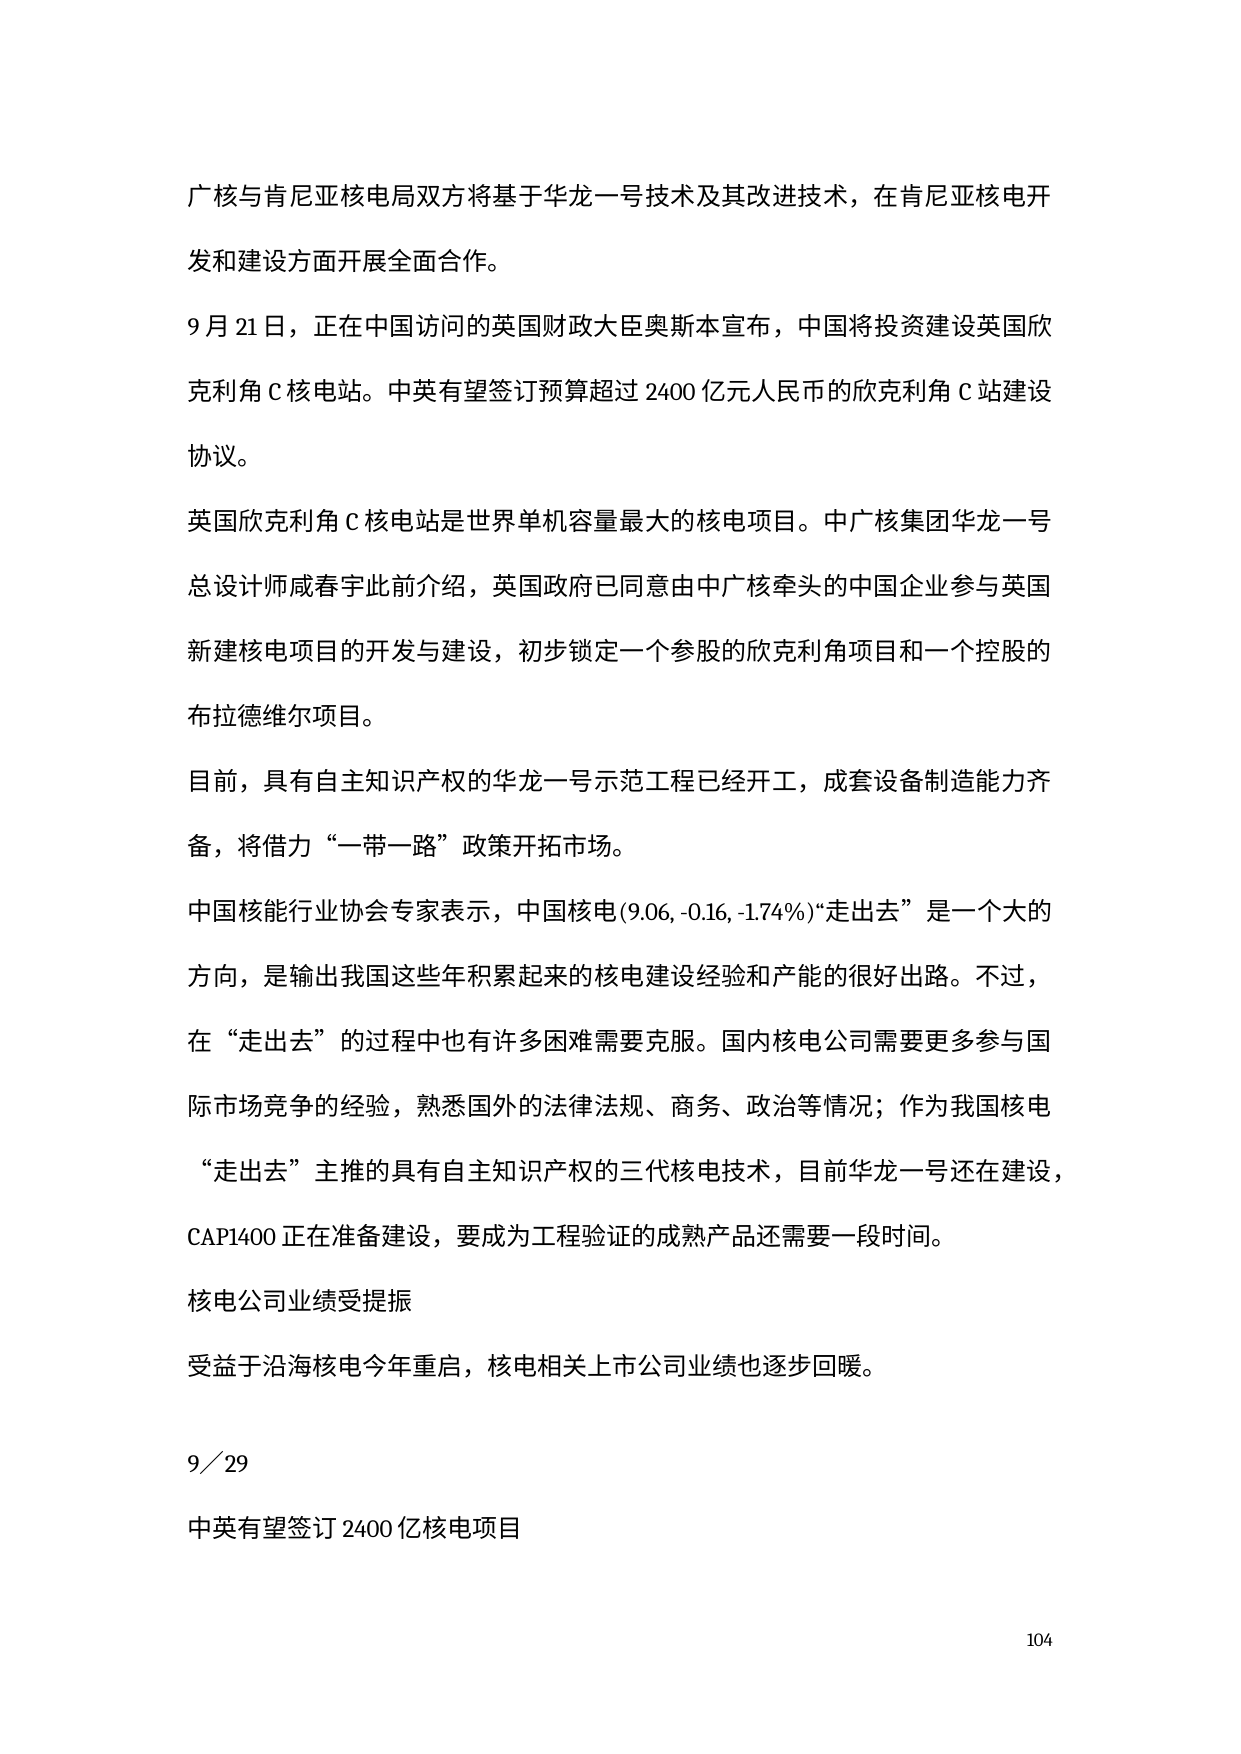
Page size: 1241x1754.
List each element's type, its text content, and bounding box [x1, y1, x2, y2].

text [187, 162, 1053, 292]
text 英国欣克利角C核电站是世界单机容量最大的核电项目。中广核集团华龙一号总设计师咸春宇此前介绍，英国政府已同意由中广核牵头的中国企业参与英国新建核电项目的开发与建设，初步锁定一个参股的欣克利角项目和一个控股的布拉德维尔项目。 [187, 487, 1053, 747]
text 9／29 [187, 1429, 1053, 1494]
text 中英有望签订2400亿核电项目 [187, 1494, 1053, 1559]
text 核电公司业绩受提振 [187, 1267, 1053, 1332]
text 中国核能行业协会专家表示，中国核电(9.06, -0.16, -1.74%)“走出去”是一个大的方向，是输出我国这些年积累起来的核电建设经验和产能的很好出路。不过，在“走出去”的过程中也有许多困难需要克服。国内核电公司需要更多参与国际市场竞争的经验，熟悉国外的法律法规、商务、政治等情况；作为我国核电“走出去”主推的具有自主知识产权的三代核电技术，目前华龙一号还在建设，CAP1400正在准备建设，要成为工程验证的成熟产品还需要一段时间。 [187, 877, 1053, 1267]
text 9月21日，正在中国访问的英国财政大臣奥斯本宣布，中国将投资建设英国欣克利角C核电站。中英有望签订预算超过2400亿元人民币的欣克利角C站建设协议。 [187, 292, 1053, 487]
text 目前，具有自主知识产权的华龙一号示范工程已经开工，成套设备制造能力齐备，将借力“一带一路”政策开拓市场。 [187, 747, 1053, 877]
text 受益于沿海核电今年重启，核电相关上市公司业绩也逐步回暖。 [187, 1332, 1053, 1397]
